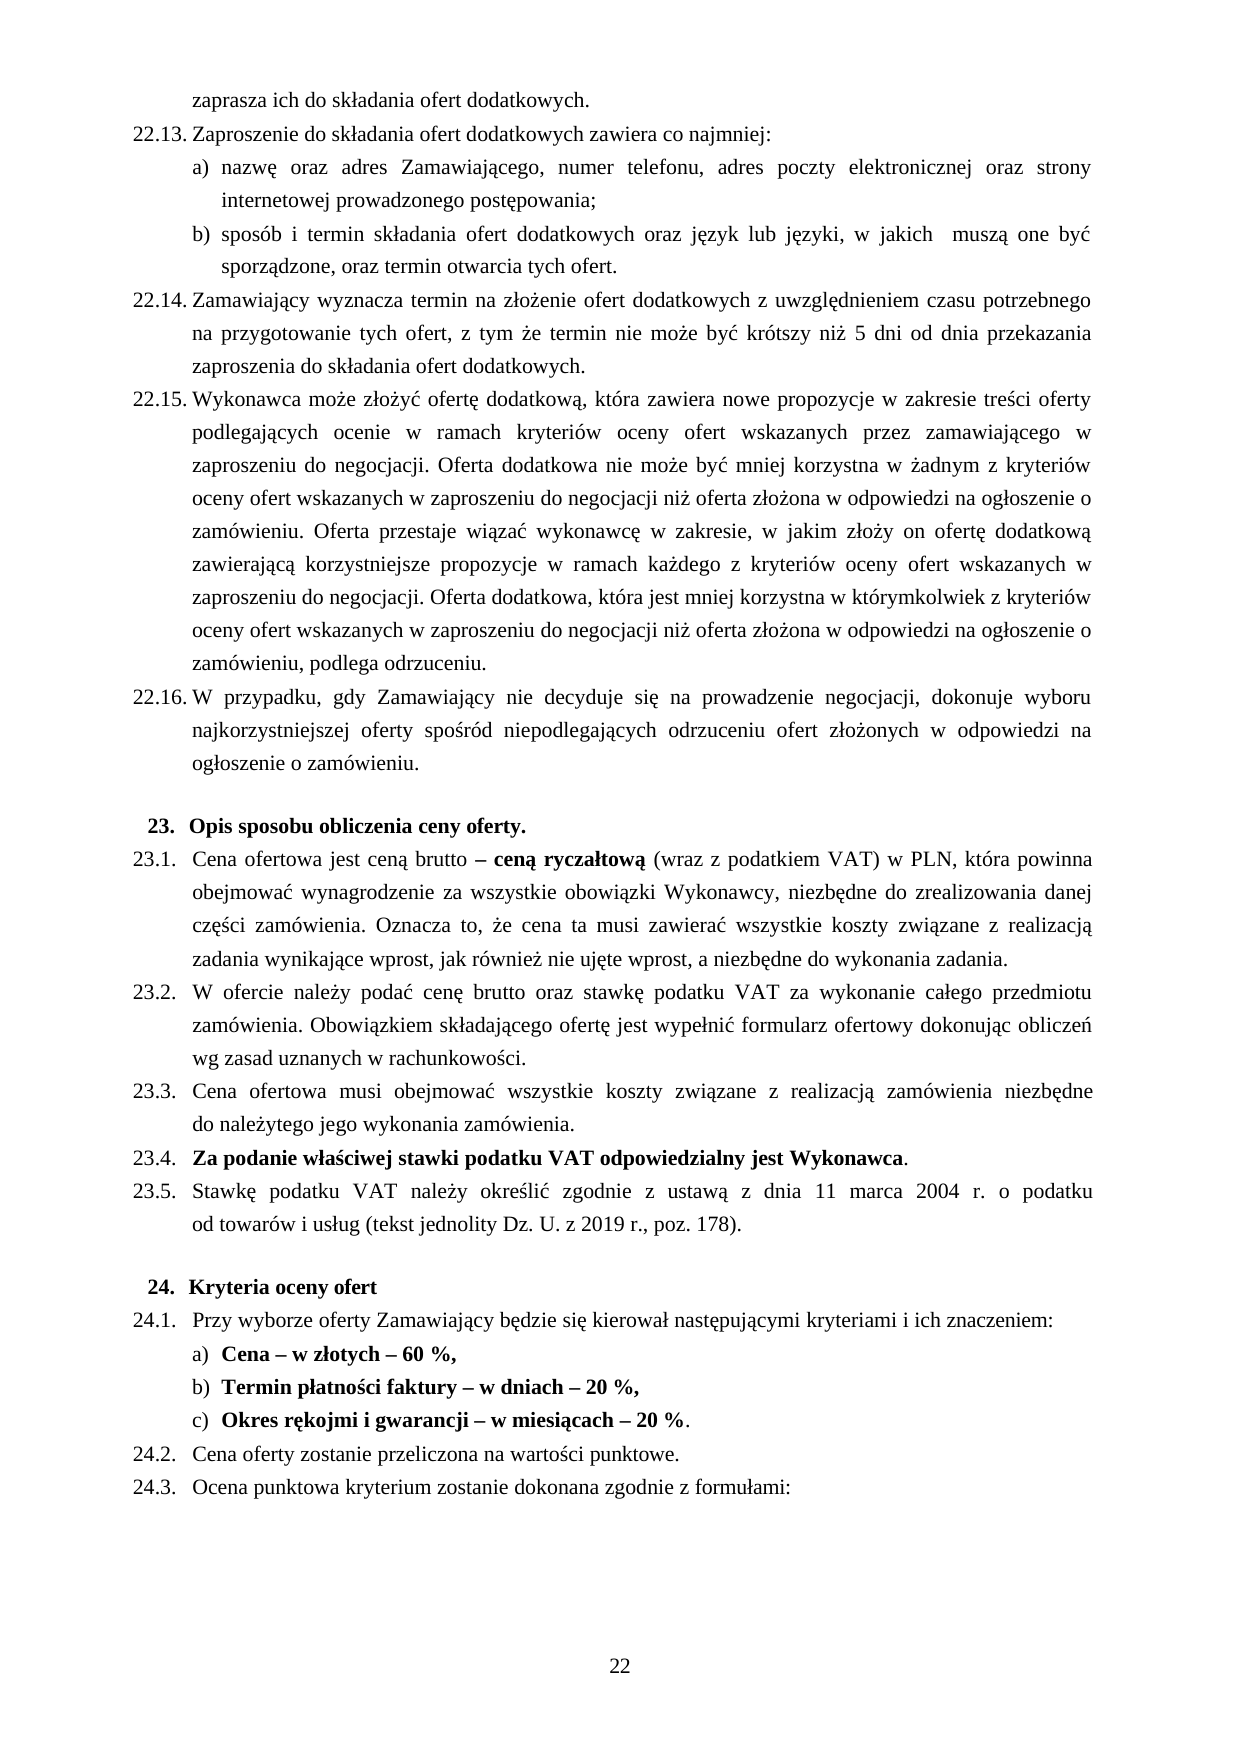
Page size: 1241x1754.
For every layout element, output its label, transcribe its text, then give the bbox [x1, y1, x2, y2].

subtitle Opis sposobu obliczenia ceny oferty. [147, 813, 1107, 838]
list Okres rękojmi i gwarancji – w miesiącach – 20 %. [192, 1407, 1107, 1432]
list nazwę oraz adres Zamawiającego, numer telefonu, adres poczty elektronicznej oraz strony internetowej prowadzonego postępowania; [192, 154, 1093, 212]
subtitle Za podanie właściwej stawki podatku VAT odpowiedzialny jest Wykonawca. [133, 1144, 1107, 1170]
list Termin płatności faktury – w dniach – 20 %, [192, 1374, 1107, 1399]
list Cena oferty zostanie przeliczona na wartości punktowe. [133, 1441, 1107, 1466]
list Ocena punktowa kryterium zostanie dokonana zgodnie z formułami: [133, 1474, 1107, 1499]
list sposób i termin składania ofert dodatkowych oraz język lub języki, w jakich muszą one być sporządzone, oraz termin otwarcia tych ofert. [192, 221, 1093, 279]
subtitle Kryteria oceny ofert [147, 1274, 1107, 1299]
list Zaproszenie do składania ofert dodatkowych zawiera co najmniej: [133, 121, 1093, 146]
list Stawkę podatku VAT należy określić zgodnie z ustawą z dnia 11 marca 2004 r. o podatku od towarów i usług (tekst jednolity Dz. U. z 2019 r., poz. 178). [133, 1178, 1093, 1236]
list Zamawiający wyznacza termin na złożenie ofert dodatkowych z uwzględnieniem czasu potrzebnego na przygotowanie tych ofert, z tym że termin nie może być krótszy niż 5 dni od dnia przekazania zaproszenia do składania ofert dodatkowych. [133, 287, 1093, 378]
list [133, 87, 1093, 113]
list W ofercie należy podać cenę brutto oraz stawkę podatku VAT za wykonanie całego przedmiotu zamówienia. Obowiązkiem składającego ofertę jest wypełnić formularz ofertowy dokonując obliczeń wg zasad uznanych w rachunkowości. [133, 979, 1093, 1071]
list Cena – w złotych – 60 %, [192, 1341, 1107, 1366]
list Cena ofertowa musi obejmować wszystkie koszty związane z realizacją zamówienia niezbędne do należytego jego wykonania zamówienia. [133, 1078, 1093, 1137]
list Cena ofertowa jest ceną brutto – ceną ryczałtową (wraz z podatkiem VAT) w PLN, która powinna obejmować wynagrodzenie za wszystkie obowiązki Wykonawcy, niezbędne do zrealizowania danej części zamówienia. Oznacza to, że cena ta musi zawierać wszystkie koszty związane z realizacją zadania wynikające wprost, jak również nie ujęte wprost, a niezbędne do wykonania zadania. [133, 846, 1093, 971]
list W przypadku, gdy Zamawiający nie decyduje się na prowadzenie negocjacji, dokonuje wyboru najkorzystniejszej oferty spośród niepodlegających odrzuceniu ofert złożonych w odpowiedzi na ogłoszenie o zamówieniu. [133, 684, 1093, 775]
list Wykonawca może złożyć ofertę dodatkową, która zawiera nowe propozycje w zakresie treści oferty podlegających ocenie w ramach kryteriów oceny ofert wskazanych przez zamawiającego w zaproszeniu do negocjacji. Oferta dodatkowa nie może być mniej korzystna w żadnym z kryteriów oceny ofert wskazanych w zaproszeniu do negocjacji niż oferta złożona w odpowiedzi na ogłoszenie o zamówieniu. Oferta przestaje wiązać wykonawcę w zakresie, w jakim złoży on ofertę dodatkową zawierającą korzystniejsze propozycje w ramach każdego z kryteriów oceny ofert wskazanych w zaproszeniu do negocjacji. Oferta dodatkowa, która jest mniej korzystna w którymkolwiek z kryteriów oceny ofert wskazanych w zaproszeniu do negocjacji niż oferta złożona w odpowiedzi na ogłoszenie o zamówieniu, podlega odrzuceniu. [133, 386, 1093, 676]
list Przy wyborze oferty Zamawiający będzie się kierował następującymi kryteriami i ich znaczeniem: [133, 1307, 1107, 1332]
